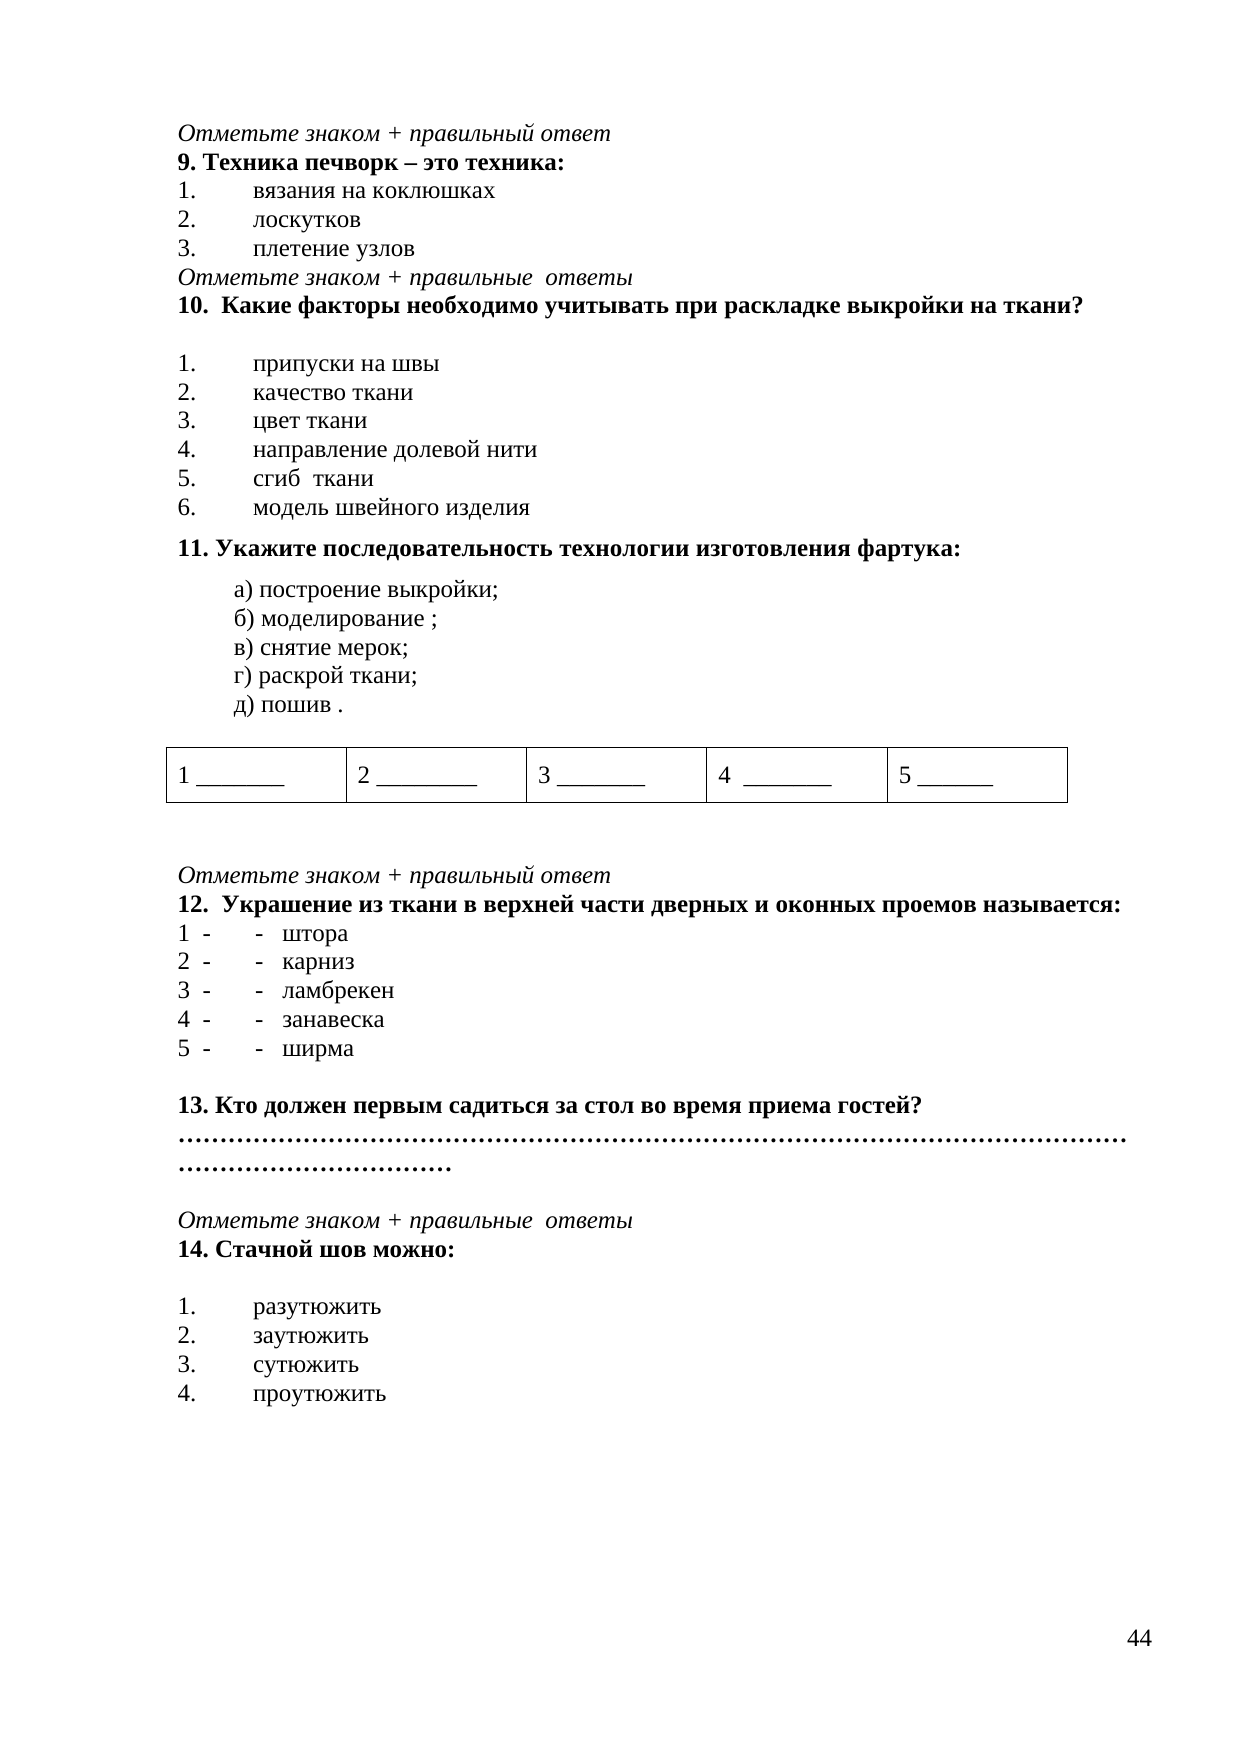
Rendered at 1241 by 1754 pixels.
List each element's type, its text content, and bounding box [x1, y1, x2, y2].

text 13. Кто должен первым садиться за стол во время приема гостей? [177, 1090, 1152, 1119]
text г) раскрой ткани; [233, 661, 1152, 689]
table_header 4 _______ [707, 748, 887, 802]
text д) пошив . [233, 689, 1152, 718]
text Отметьте знаком + правильный ответ [177, 118, 1152, 147]
text 1 - - штора [177, 918, 1152, 946]
text 14. Стачной шов можно: [177, 1234, 1152, 1263]
text 10. Какие факторы необходимо учитывать при раскладке выкройки на ткани? [177, 291, 1152, 319]
text 5 - - ширма [177, 1033, 1152, 1061]
text 3. цвет ткани [177, 406, 1152, 434]
text 9. Техника печворк – это техника: [177, 147, 1152, 176]
text 11. Укажите последовательность технологии изготовления фартука: [177, 533, 1152, 562]
text 4. проутюжить [177, 1378, 1152, 1406]
text 1. припуски на швы [177, 348, 1152, 377]
text 2. качество ткани [177, 377, 1152, 406]
table_header 2 ________ [347, 748, 526, 802]
text Отметьте знаком + правильный ответ [177, 860, 1152, 889]
text 5. сгиб ткани [177, 463, 1152, 492]
text Отметьте знаком + правильные ответы [177, 1205, 1152, 1234]
text 3. плетение узлов [177, 233, 1152, 262]
text 1. разутюжить [177, 1291, 1152, 1320]
text 3. сутюжить [177, 1349, 1152, 1378]
text 12. Украшение из ткани в верхней части дверных и оконных проемов называется: [177, 889, 1152, 918]
table_header 3 _______ [527, 748, 706, 802]
table_header 5 ______ [888, 748, 1067, 802]
text 2 - - карниз [177, 946, 1152, 975]
text 2. заутюжить [177, 1320, 1152, 1349]
text Отметьте знаком + правильные ответы [177, 262, 1152, 291]
text 6. модель швейного изделия [177, 492, 1152, 521]
text 4. направление долевой нити [177, 434, 1152, 463]
text 3 - - ламбрекен [177, 975, 1152, 1004]
text ………………………………………………………………………………………………………………………………… [177, 1119, 1152, 1176]
text 1. вязания на коклюшках [177, 176, 1152, 204]
text 2. лоскутков [177, 204, 1152, 233]
text а) построение выкройки; [233, 574, 1152, 603]
text 4 - - занавеска [177, 1004, 1152, 1033]
text в) снятие мерок; [233, 632, 1152, 661]
table_header 1 _______ [167, 748, 346, 802]
text б) моделирование ; [233, 603, 1152, 632]
